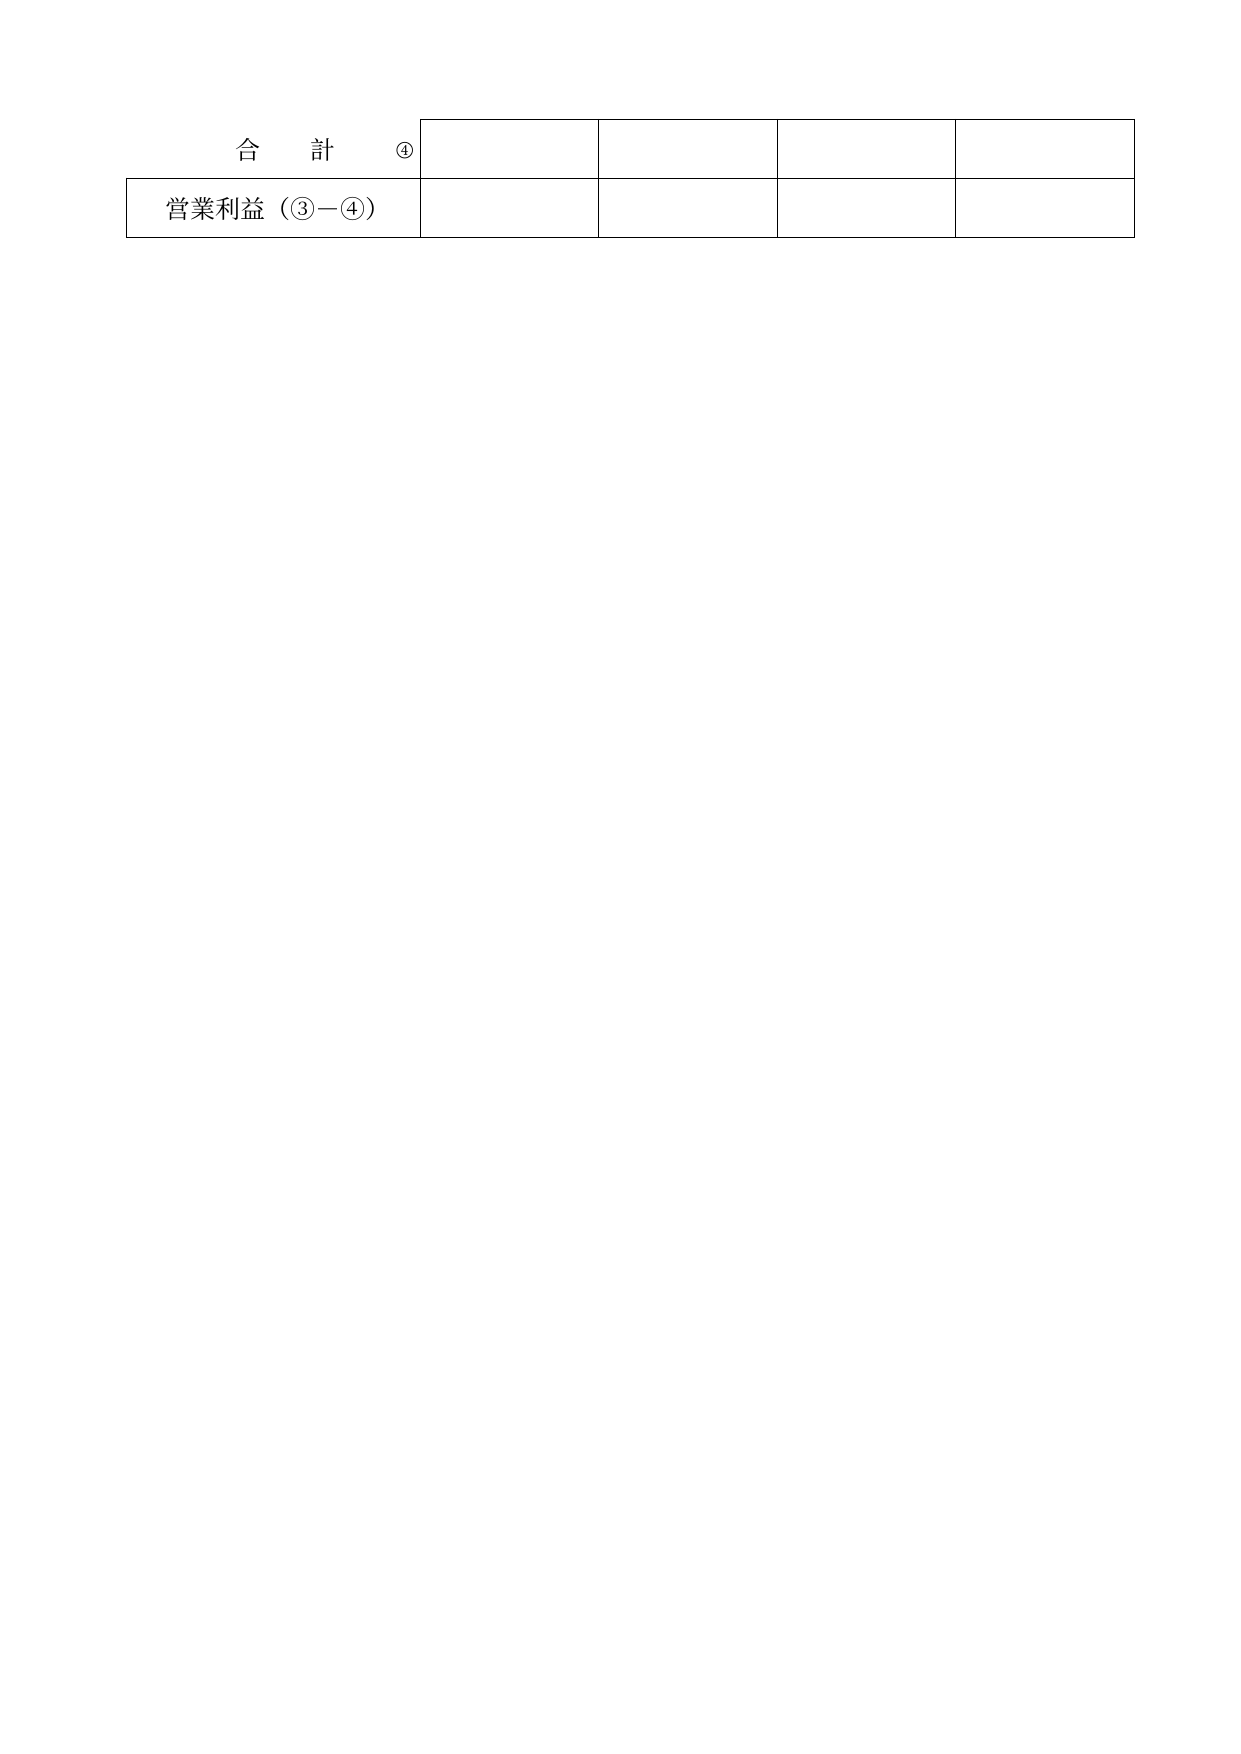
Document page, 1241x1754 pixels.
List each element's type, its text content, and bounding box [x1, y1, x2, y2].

table_cell [778, 120, 955, 178]
table_cell [421, 120, 598, 178]
table_cell [778, 179, 955, 237]
table_cell [599, 179, 777, 237]
table_cell 営業利益（③－④） [127, 179, 420, 237]
table_cell [599, 120, 777, 178]
table_cell [956, 179, 1134, 237]
table_cell [956, 120, 1134, 178]
table_cell 合 計 [186, 119, 361, 178]
table_cell [421, 179, 598, 237]
table_cell ④ [361, 119, 420, 178]
